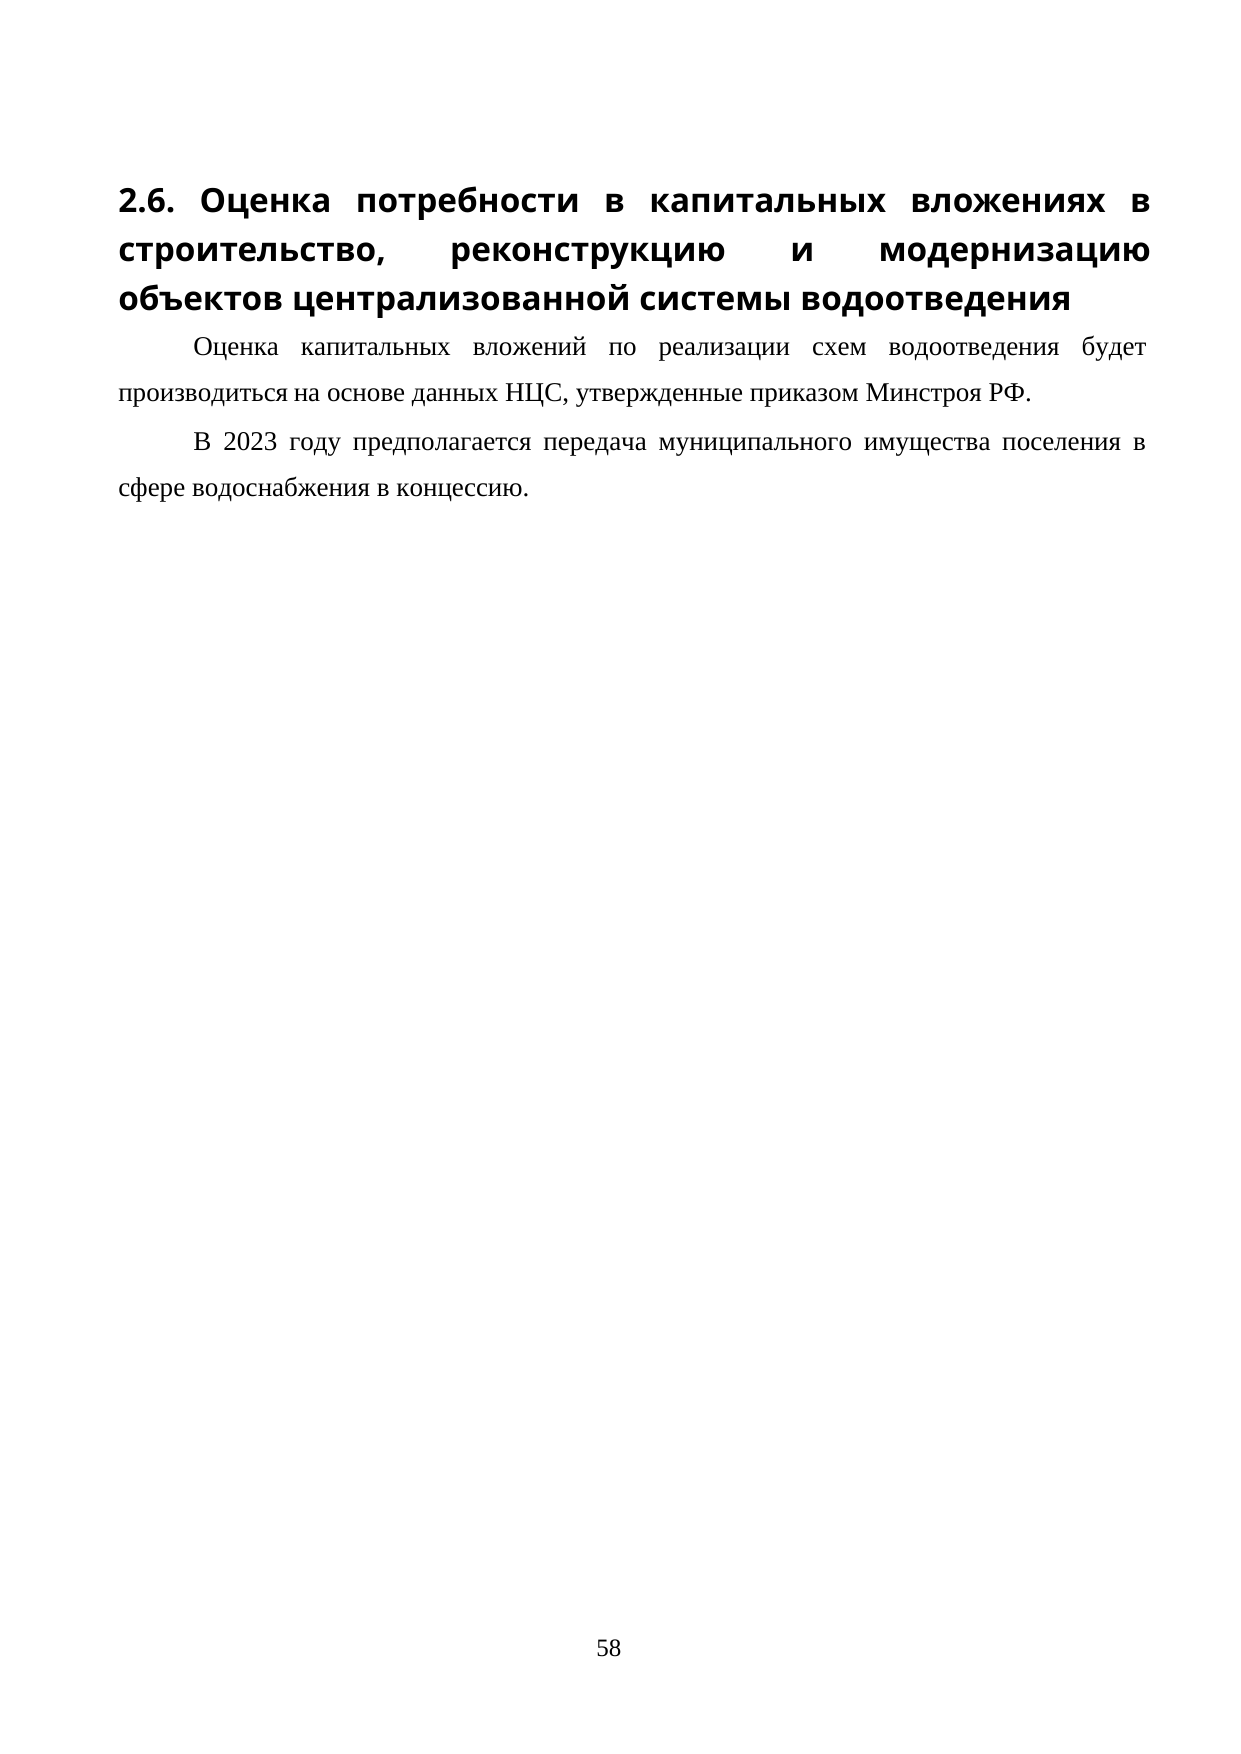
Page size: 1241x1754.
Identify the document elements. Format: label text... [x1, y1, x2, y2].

subtitle 2.6. Оценка потребности в капитальных вложениях в строительство, реконструкцию и модернизацию объектов централизованной системы водоотведения [118, 177, 1152, 320]
text Оценка капитальных вложений по реализации схем водоотведения будет производиться на основе данных НЦС, утвержденные приказом Минстроя РФ. [118, 330, 1147, 407]
text В 2023 году предполагается передача муниципального имущества поселения в сфере водоснабжения в концессию. [118, 425, 1147, 502]
